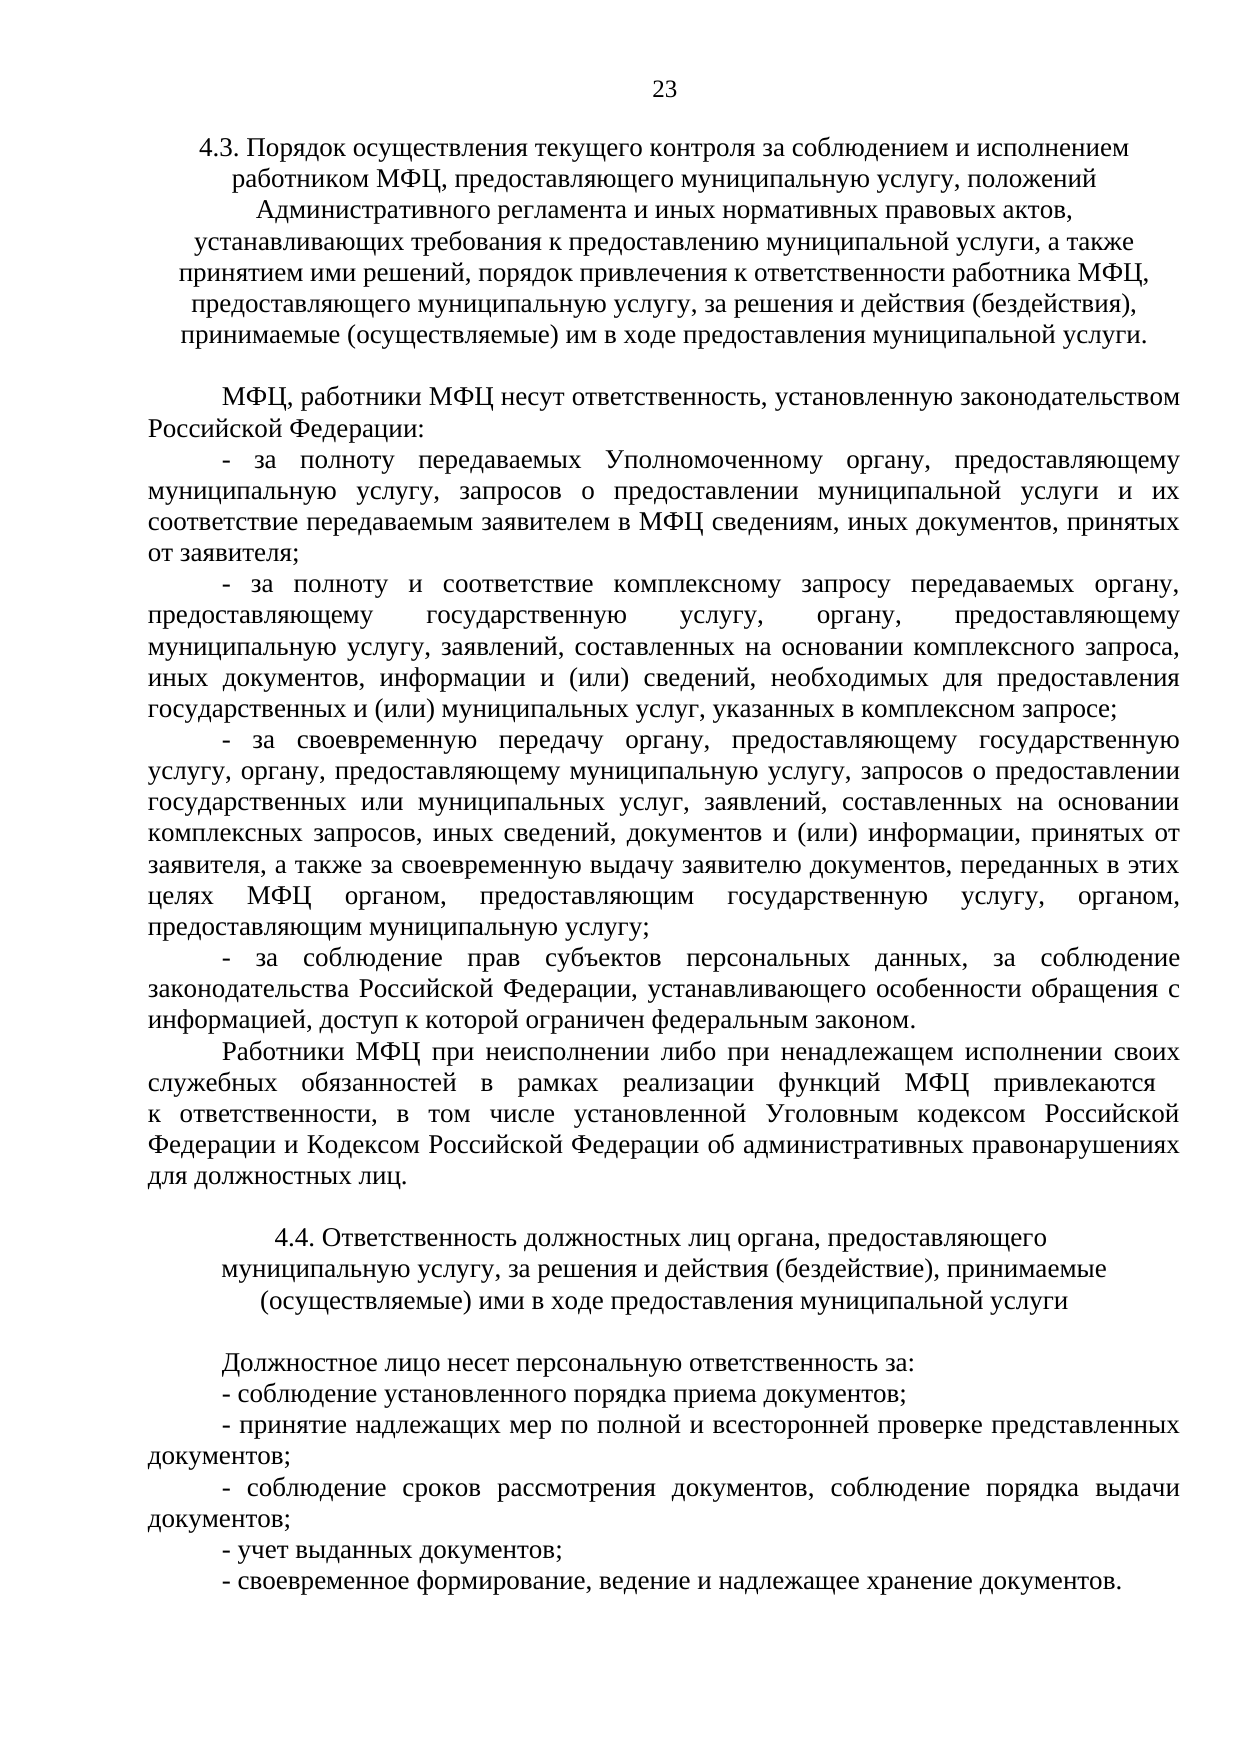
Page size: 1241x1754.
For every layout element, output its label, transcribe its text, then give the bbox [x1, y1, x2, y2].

text - за своевременную передачу органу, предоставляющему государственную услугу, органу, предоставляющему муниципальную услугу, запросов о предоставлении государственных или муниципальных услуг, заявлений, составленных на основании комплексных запросов, иных сведений, документов и (или) информации, принятых от заявителя, а также за своевременную выдачу заявителю документов, переданных в этих целях МФЦ органом, предоставляющим государственную услугу, органом, предоставляющим муниципальную услугу; [148, 723, 1181, 941]
text Должностное лицо несет персональную ответственность за: [148, 1346, 1181, 1377]
text - учет выданных документов; [148, 1533, 1181, 1564]
text - соблюдение установленного порядка приема документов; [148, 1377, 1181, 1408]
text - своевременное формирование, ведение и надлежащее хранение документов. [148, 1564, 1181, 1595]
text Работники МФЦ при неисполнении либо при ненадлежащем исполнении своих служебных обязанностей в рамках реализации функций МФЦ привлекаются к ответственности, в том числе установленной Уголовным кодексом Российской Федерации и Кодексом Российской Федерации об административных правонарушениях для должностных лиц. [148, 1034, 1181, 1190]
text МФЦ, работники МФЦ несут ответственность, установленную законодательством Российской Федерации: [148, 381, 1181, 443]
text 4.4. Ответственность должностных лиц органа, предоставляющего муниципальную услугу, за решения и действия (бездействие), принимаемые (осуществляемые) ими в ходе предоставления муниципальной услуги [148, 1221, 1181, 1315]
text - за полноту передаваемых Уполномоченному органу, предоставляющему муниципальную услугу, запросов о предоставлении муниципальной услуги и их соответствие передаваемым заявителем в МФЦ сведениям, иных документов, принятых от заявителя; [148, 443, 1181, 567]
text - принятие надлежащих мер по полной и всесторонней проверке представленных документов; [148, 1408, 1181, 1471]
text - соблюдение сроков рассмотрения документов, соблюдение порядка выдачи документов; [148, 1471, 1181, 1533]
text - за соблюдение прав субъектов персональных данных, за соблюдение законодательства Российской Федерации, устанавливающего особенности обращения с информацией, доступ к которой ограничен федеральным законом. [148, 941, 1181, 1034]
text - за полноту и соответствие комплексному запросу передаваемых органу, предоставляющему государственную услугу, органу, предоставляющему муниципальную услугу, заявлений, составленных на основании комплексного запроса, иных документов, информации и (или) сведений, необходимых для предоставления государственных и (или) муниципальных услуг, указанных в комплексном запросе; [148, 567, 1181, 723]
text 4.3. Порядок осуществления текущего контроля за соблюдением и исполнением работником МФЦ, предоставляющего муниципальную услугу, положений Административного регламента и иных нормативных правовых актов, устанавливающих требования к предоставлению муниципальной услуги, а также принятием ими решений, порядок привлечения к ответственности работника МФЦ, предоставляющего муниципальную услугу, за решения и действия (бездействия), принимаемые (осуществляемые) им в ходе предоставления муниципальной услуги. [148, 131, 1181, 349]
